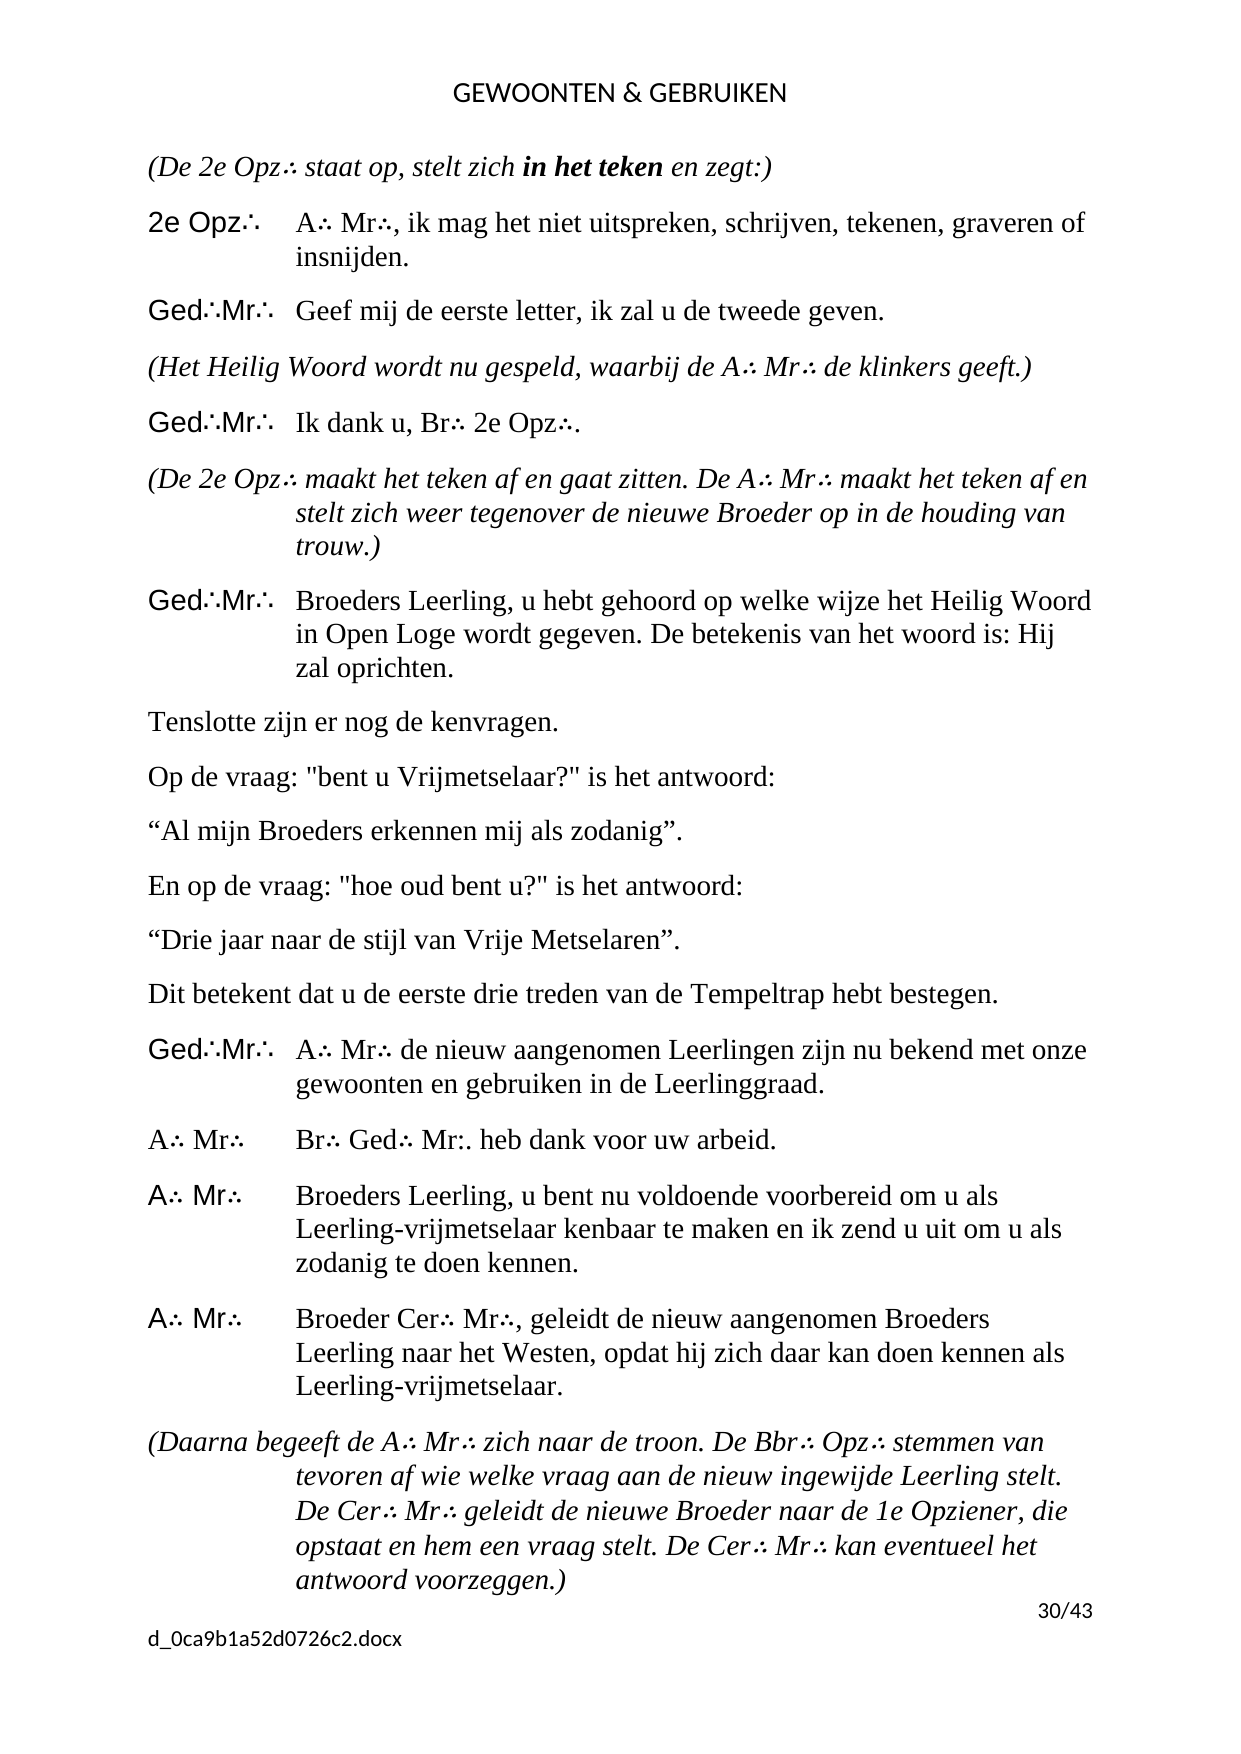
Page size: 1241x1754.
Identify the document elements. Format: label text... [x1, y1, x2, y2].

text “Drie jaar naar de stijl van Vrije Metselaren”. [148, 922, 1093, 956]
text Dit betekent dat u de eerste drie treden van de Tempeltrap hebt bestegen. [148, 976, 1093, 1010]
text A∴ Mr∴ Br∴ Ged∴ Mr:. heb dank voor uw arbeid. [148, 1120, 1093, 1156]
text Ged∴Mr∴ A∴ Mr∴ de nieuw aangenomen Leerlingen zijn nu bekend met onze gewoonten en gebruiken in de Leerlinggraad. [148, 1031, 1093, 1099]
text A∴ Mr∴ Broeders Leerling, u bent nu voldoende voorbereid om u als Leerling-vrijmetselaar kenbaar te maken en ik zend u uit om u als zodanig te doen kennen. [148, 1176, 1093, 1279]
text A∴ Mr∴ Broeder Cer∴ Mr∴, geleidt de nieuw aangenomen Broeders Leerling naar het Westen, opdat hij zich daar kan doen kennen als Leerling-vrijmetselaar. [148, 1299, 1093, 1402]
text Ged∴Mr∴ Ik dank u, Br∴ 2e Opz∴. [148, 404, 1093, 439]
text 2e Opz∴ A∴ Mr∴, ik mag het niet uitspreken, schrijven, tekenen, graveren of insnijden. [148, 204, 1093, 272]
text Tenslotte zijn er nog de kenvragen. [148, 704, 1093, 738]
text Ged∴Mr∴ Broeders Leerling, u hebt gehoord op welke wijze het Heilig Woord in Open Loge wordt gegeven. De betekenis van het woord is: Hij zal oprichten. [148, 583, 1093, 684]
text En op de vraag: "hoe oud bent u?" is het antwoord: [148, 868, 1093, 901]
text (De 2e Opz∴ staat op, stelt zich in het teken en zegt:) [148, 148, 1093, 183]
text “Al mijn Broeders erkennen mij als zodanig”. [148, 813, 1093, 847]
text (Het Heilig Woord wordt nu gespeld, waarbij de A∴ Mr∴ de klinkers geeft.) [148, 348, 1093, 383]
text (De 2e Opz∴ maakt het teken af en gaat zitten. De A∴ Mr∴ maakt het teken af en stelt zich weer tegenover de nieuwe Broeder op in de houding van trouw.) [148, 460, 1093, 562]
text Op de vraag: "bent u Vrijmetselaar?" is het antwoord: [148, 759, 1093, 792]
text (Daarna begeeft de A∴ Mr∴ zich naar de troon. De Bbr∴ Opz∴ stemmen van tevoren af wie welke vraag aan de nieuw ingewijde Leerling stelt. De Cer∴ Mr∴ geleidt de nieuwe Broeder naar de 1e Opziener, die opstaat en hem een vraag stelt. De Cer∴ Mr∴ kan eventueel het antwoord voorzeggen.) [148, 1423, 1093, 1595]
text Ged∴Mr∴ Geef mij de eerste letter, ik zal u de tweede geven. [148, 293, 1093, 327]
